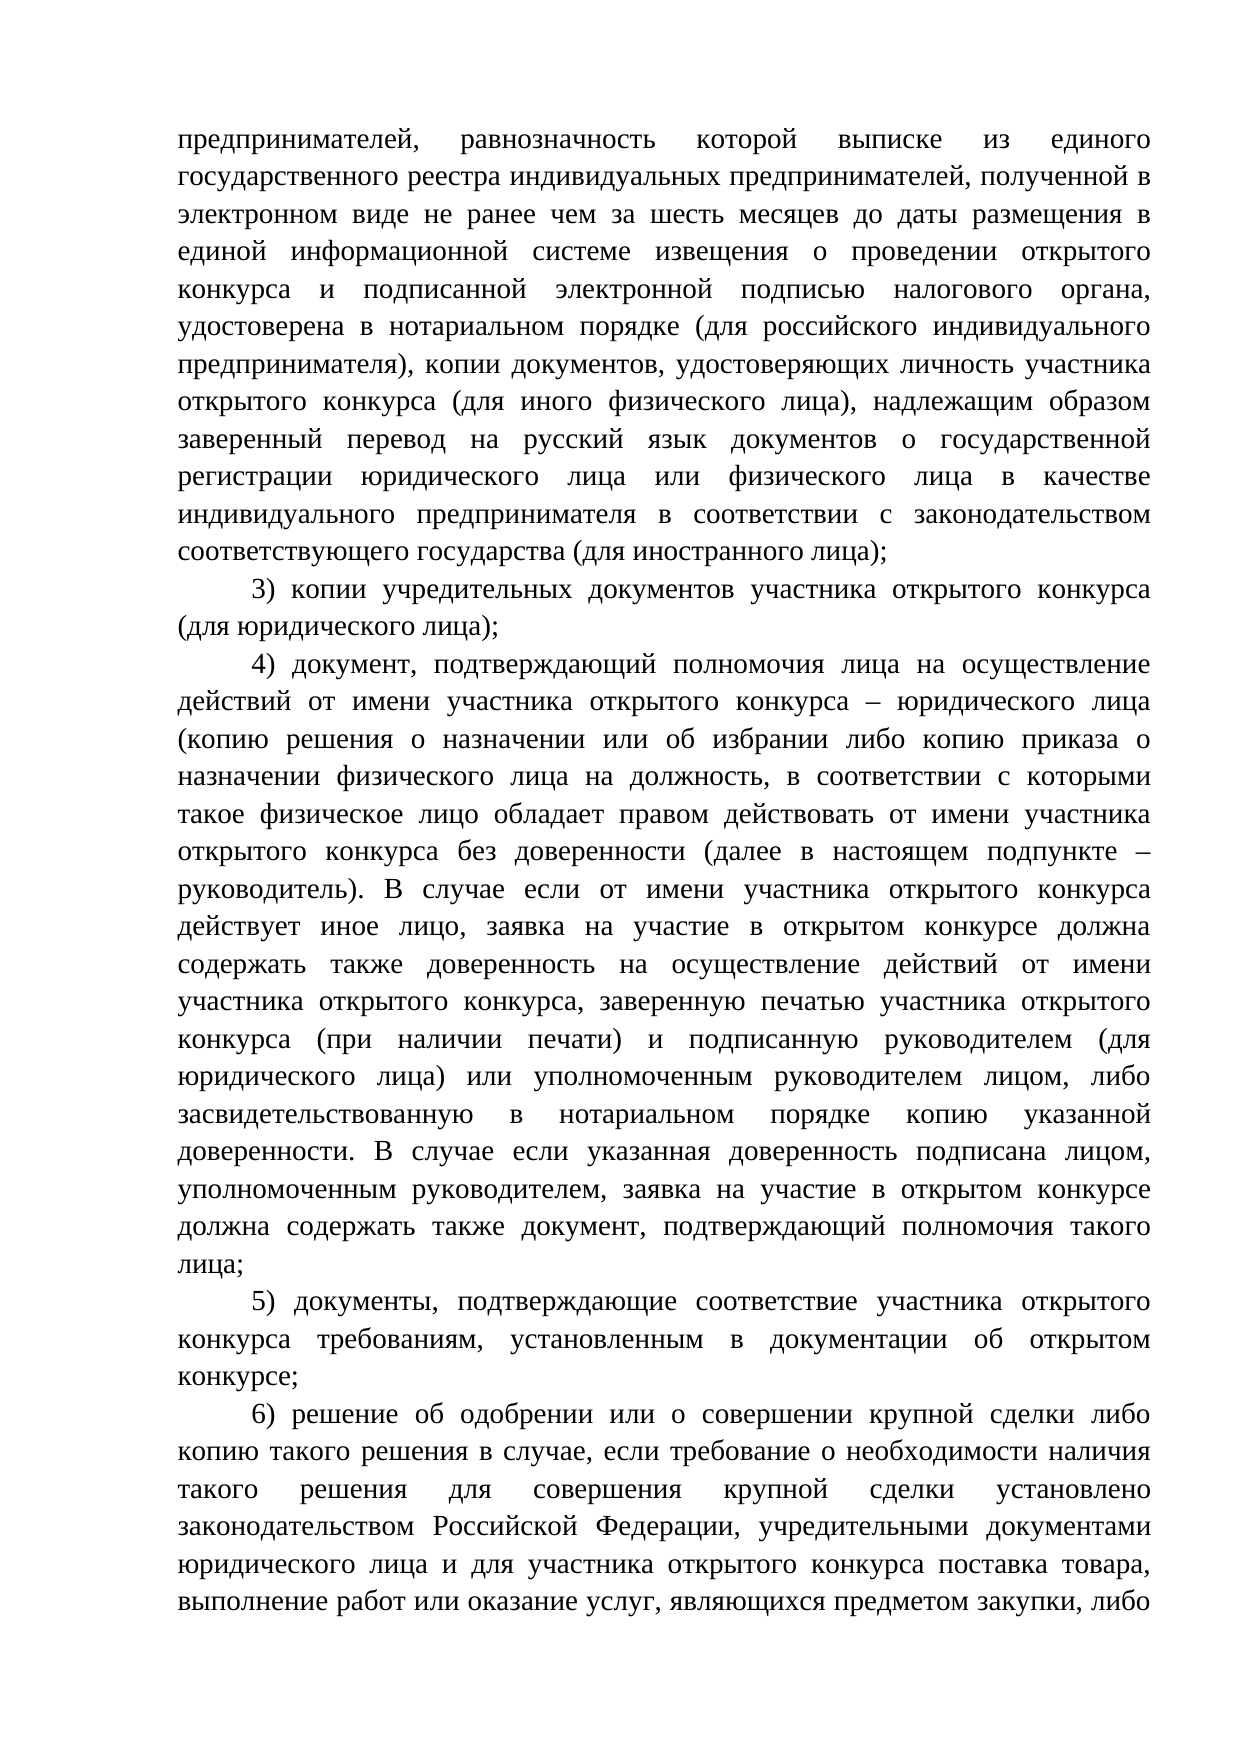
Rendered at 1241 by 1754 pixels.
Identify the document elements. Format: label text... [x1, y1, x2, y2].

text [177, 1393, 1152, 1618]
text 5) документы, подтверждающие соответствие участника открытого конкурса требованиям, установленным в документации об открытом конкурсе; [177, 1281, 1152, 1393]
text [177, 118, 1152, 568]
text 3) копии учредительных документов участника открытого конкурса (для юридического лица); [177, 568, 1152, 643]
text 4) документ, подтверждающий полномочия лица на осуществление действий от имени участника открытого конкурса – юридического лица (копию решения о назначении или об избрании либо копию приказа о назначении физического лица на должность, в соответствии с которыми такое физическое лицо обладает правом действовать от имени участника открытого конкурса без доверенности (далее в настоящем подпункте – руководитель). В случае если от имени участника открытого конкурса действует иное лицо, заявка на участие в открытом конкурсе должна содержать также доверенность на осуществление действий от имени участника открытого конкурса, заверенную печатью участника открытого конкурса (при наличии печати) и подписанную руководителем (для юридического лица) или уполномоченным руководителем лицом, либо засвидетельствованную в нотариальном порядке копию указанной доверенности. В случае если указанная доверенность подписана лицом, уполномоченным руководителем, заявка на участие в открытом конкурсе должна содержать также документ, подтверждающий полномочия такого лица; [177, 643, 1152, 1281]
